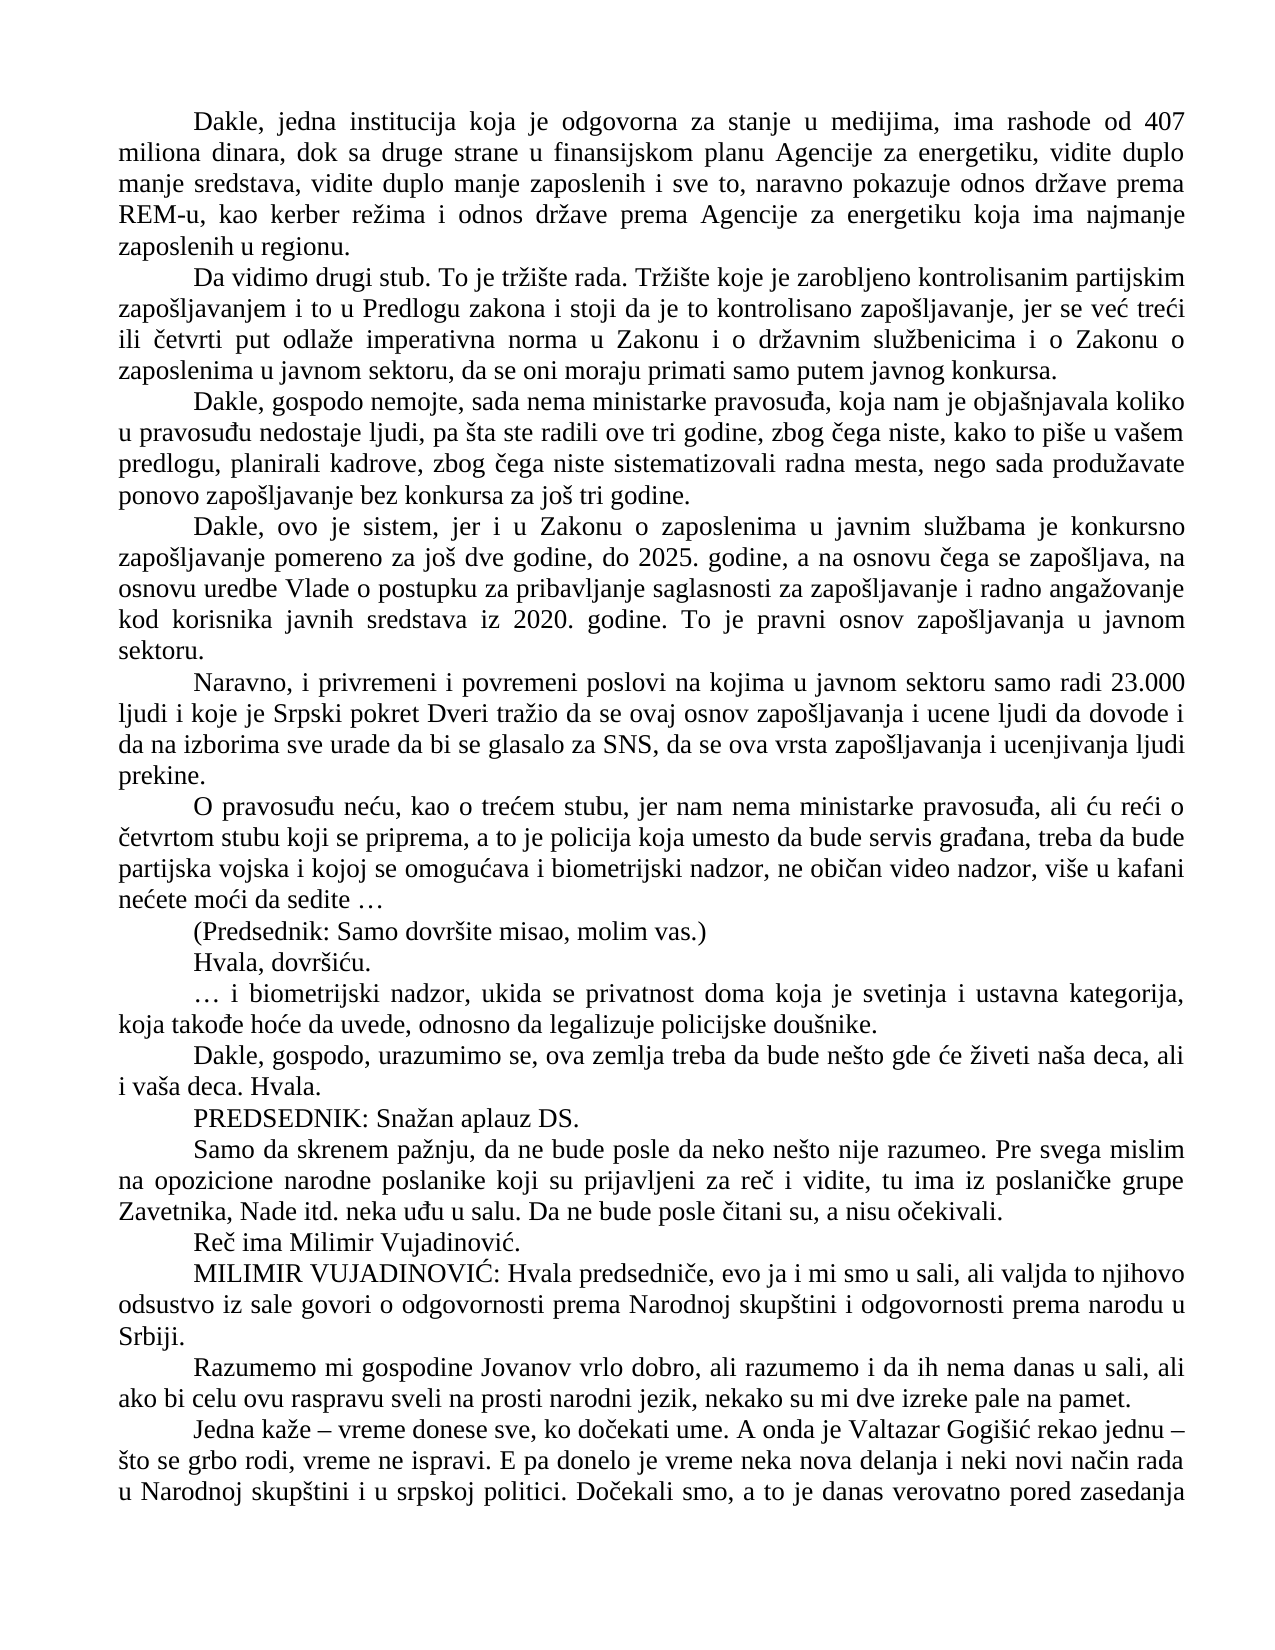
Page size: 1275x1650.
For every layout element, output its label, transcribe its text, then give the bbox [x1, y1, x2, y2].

text Reč ima Milimir Vujadinović. [118, 1226, 1186, 1257]
text Hvala, dovršiću. [118, 946, 1186, 977]
text Naravno, i privremeni i povremeni poslovi na kojima u javnom sektoru samo radi 23.000 ljudi i koje je Srpski pokret Dveri tražio da se ovaj osnov zapošljavanja i ucene ljudi da dovode i da na izborima sve urade da bi se glasalo za SNS, da se ova vrsta zapošljavanja i ucenjivanja ljudi prekine. [118, 666, 1186, 790]
text Da vidimo drugi stub. To je tržište rada. Tržište koje je zarobljeno kontrolisanim partijskim zapošljavanjem i to u Predlogu zakona i stoji da je to kontrolisano zapošljavanje, jer se već treći ili četvrti put odlaže imperativna norma u Zakonu i o državnim službenicima i o Zakonu o zaposlenima u javnom sektoru, da se oni moraju primati samo putem javnog konkursa. [118, 261, 1186, 385]
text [118, 1413, 1186, 1507]
text MILIMIR VUJADINOVIĆ: Hvala predsedniče, evo ja i mi smo u sali, ali valjda to njihovo odsustvo iz sale govori o odgovornosti prema Narodnoj skupštini i odgovornosti prema narodu u Srbiji. [118, 1257, 1186, 1351]
text PREDSEDNIK: Snažan aplauz DS. [118, 1102, 1186, 1133]
text Dakle, jedna institucija koja je odgovorna za stanje u medijima, ima rashode od 407 miliona dinara, dok sa druge strane u finansijskom planu Agencije za energetiku, vidite duplo manje sredstava, vidite duplo manje zaposlenih i sve to, naravno pokazuje odnos države prema REM-u, kao kerber režima i odnos države prema Agencije za energetiku koja ima najmanje zaposlenih u regionu. [118, 105, 1186, 261]
text Dakle, gospodo nemojte, sada nema ministarke pravosuđa, koja nam je objašnjavala koliko u pravosuđu nedostaje ljudi, pa šta ste radili ove tri godine, zbog čega niste, kako to piše u vašem predlogu, planirali kadrove, zbog čega niste sistematizovali radna mesta, nego sada produžavate ponovo zapošljavanje bez konkursa za još tri godine. [118, 385, 1186, 510]
text … i biometrijski nadzor, ukida se privatnost doma koja je svetinja i ustavna kategorija, koja takođe hoće da uvede, odnosno da legalizuje policijske doušnike. [118, 977, 1186, 1039]
text Razumemo mi gospodine Jovanov vrlo dobro, ali razumemo i da ih nema danas u sali, ali ako bi celu ovu raspravu sveli na prosti narodni jezik, nekako su mi dve izreke pale na pamet. [118, 1351, 1186, 1413]
text O pravosuđu neću, kao o trećem stubu, jer nam nema ministarke pravosuđa, ali ću reći o četvrtom stubu koji se priprema, a to je policija koja umesto da bude servis građana, treba da bude partijska vojska i kojoj se omogućava i biometrijski nadzor, ne običan video nadzor, više u kafani nećete moći da sedite … [118, 790, 1186, 915]
text Dakle, gospodo, urazumimo se, ova zemlja treba da bude nešto gde će živeti naša deca, ali i vaša deca. Hvala. [118, 1039, 1186, 1102]
text (Predsednik: Samo dovršite misao, molim vas.) [118, 915, 1186, 946]
text Samo da skrenem pažnju, da ne bude posle da neko nešto nije razumeo. Pre svega mislim na opozicione narodne poslanike koji su prijavljeni za reč i vidite, tu ima iz poslaničke grupe Zavetnika, Nade itd. neka uđu u salu. Da ne bude posle čitani su, a nisu očekivali. [118, 1133, 1186, 1226]
text Dakle, ovo je sistem, jer i u Zakonu o zaposlenima u javnim službama je konkursno zapošljavanje pomereno za još dve godine, do 2025. godine, a na osnovu čega se zapošljava, na osnovu uredbe Vlade o postupku za pribavljanje saglasnosti za zapošljavanje i radno angažovanje kod korisnika javnih sredstava iz 2020. godine. To je pravni osnov zapošljavanja u javnom sektoru. [118, 510, 1186, 666]
